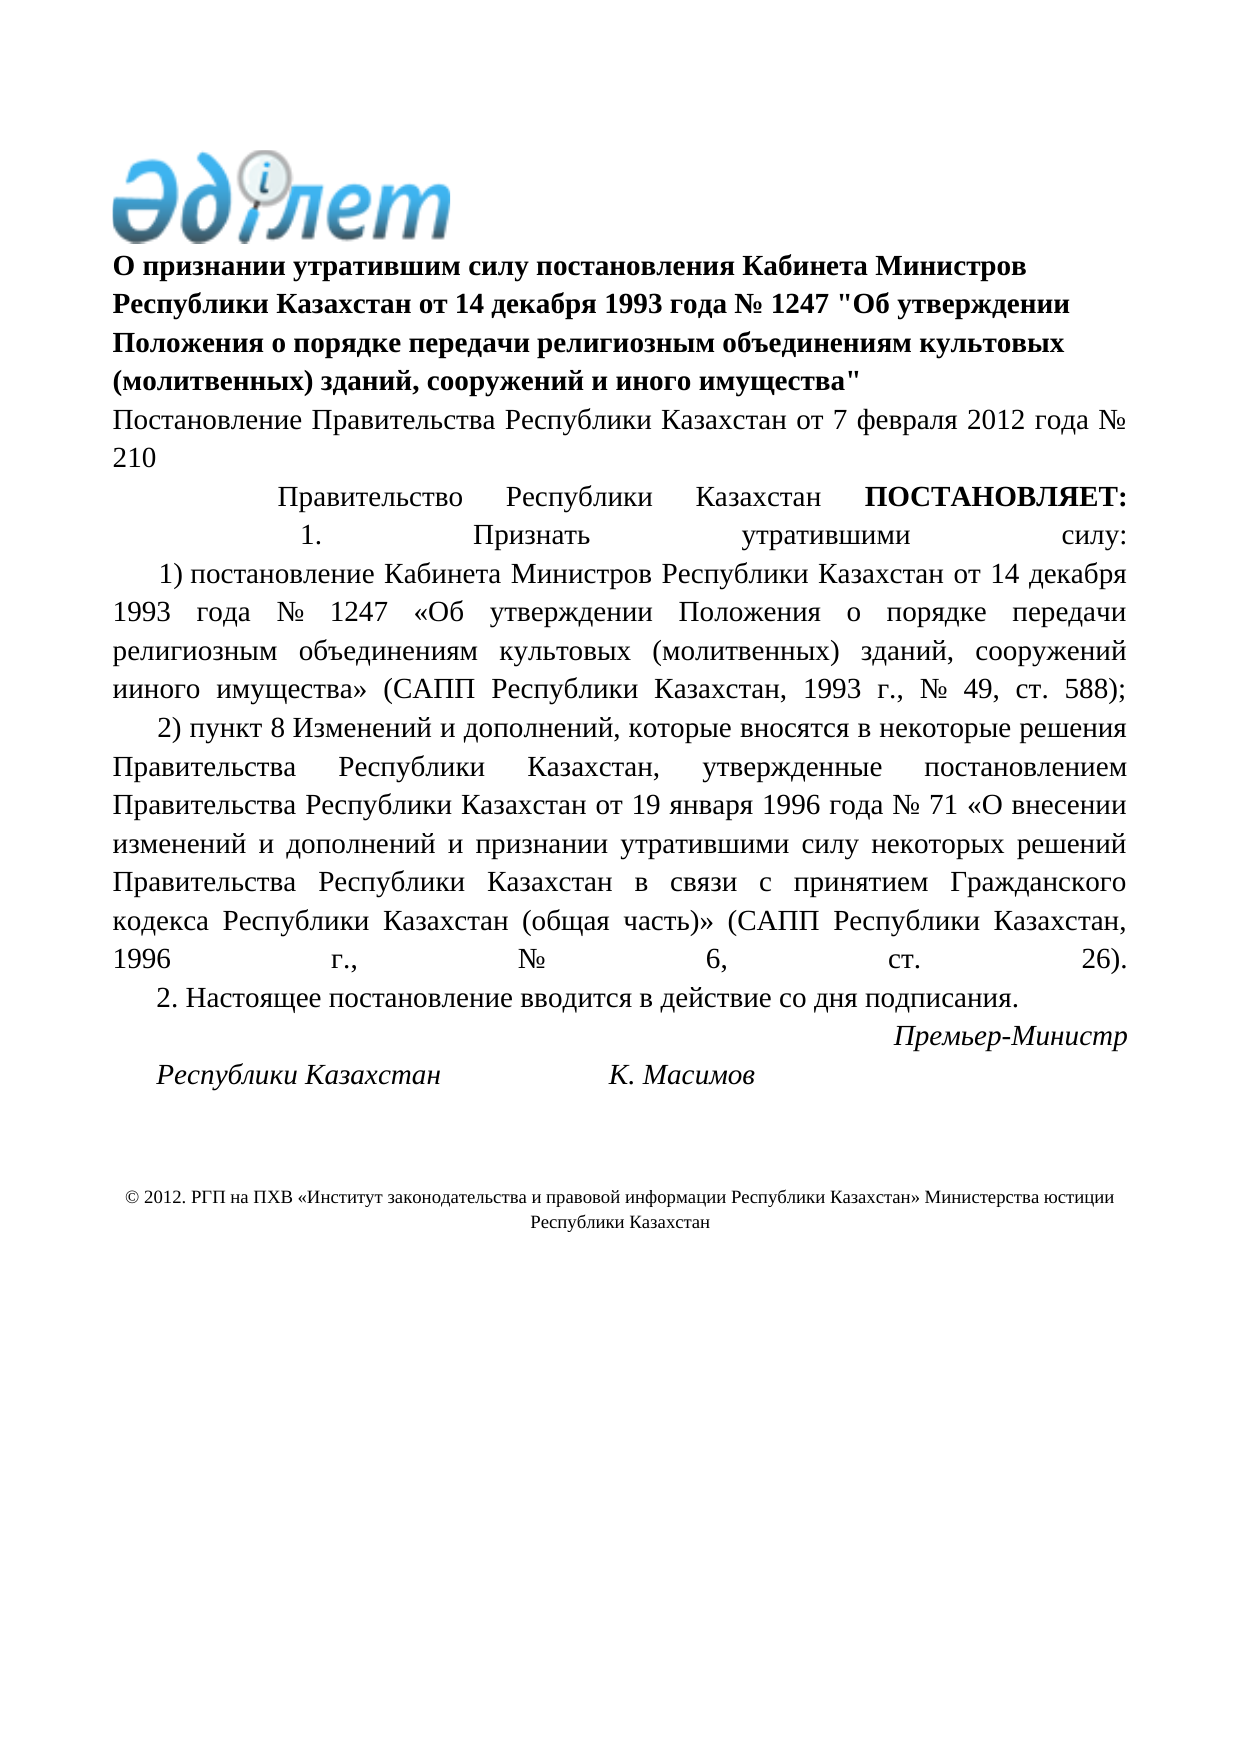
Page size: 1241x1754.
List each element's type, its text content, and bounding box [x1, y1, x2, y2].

text © 2012. РГП на ПХВ «Институт законодательства и правовой информации Республики Казахстан» Министерства юстиции Республики Казахстан [112, 1186, 1128, 1232]
text Правительство Республики Казахстан ПОСТАНОВЛЯЕТ: 1. Признать утратившими силу: 1) постановление Кабинета Министров Республики Казахстан от 14 декабря 1993 года № 1247 «Об утверждении Положения о порядке передачи религиозным объединениям культовых (молитвенных) зданий, сооружений ииного имущества» (САПП Республики Казахстан, 1993 г., № 49, ст. 588); 2) пункт 8 Изменений и дополнений, которые вносятся в некоторые решения Правительства Республики Казахстан, утвержденные постановлением Правительства Республики Казахстан от 19 января 1996 года № 71 «О внесении изменений и дополнений и признании утратившими силу некоторых решений Правительства Республики Казахстан в связи с принятием Гражданского кодекса Республики Казахстан (общая часть)» (САПП Республики Казахстан, 1996 г., № 6, ст. 26). 2. Настоящее постановление вводится в действие со дня подписания. [112, 479, 1128, 1013]
text О признании утратившим силу постановления Кабинета Министров Республики Казахстан от 14 декабря 1993 года № 1247 "Об утверждении Положения о порядке передачи религиозным объединениям культовых (молитвенных) зданий, сооружений и иного имущества" [112, 248, 1128, 397]
picture [112, 150, 451, 244]
text Постановление Правительства Республики Казахстан от 7 февраля 2012 года № 210 [112, 402, 1128, 474]
text Премьер-Министр Республики Казахстан К. Масимов [112, 1018, 1128, 1091]
